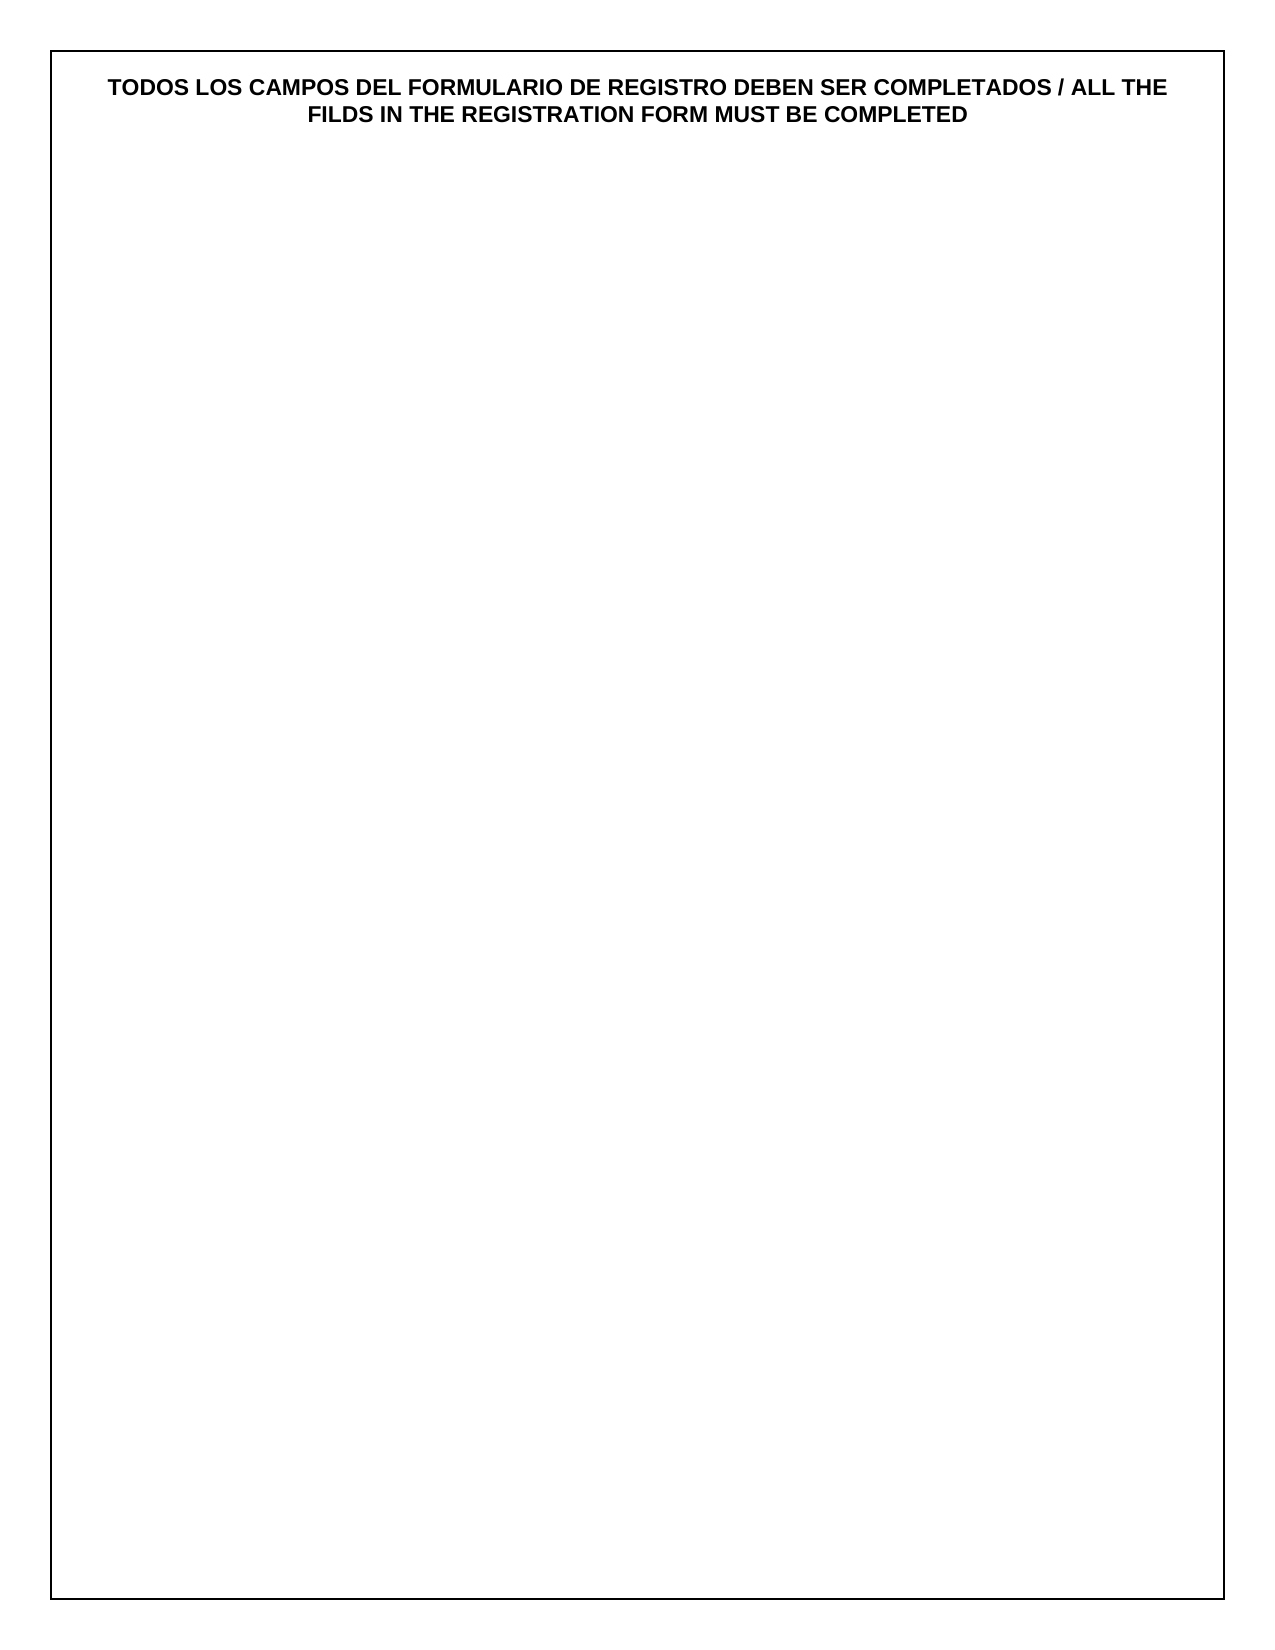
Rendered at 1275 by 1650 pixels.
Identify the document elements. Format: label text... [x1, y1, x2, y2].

text TODOS LOS CAMPOS DEL FORMULARIO DE REGISTRO DEBEN SER COMPLETADOS / ALL THE FILDS IN THE REGISTRATION FORM MUST BE COMPLETED [74, 74, 1201, 127]
